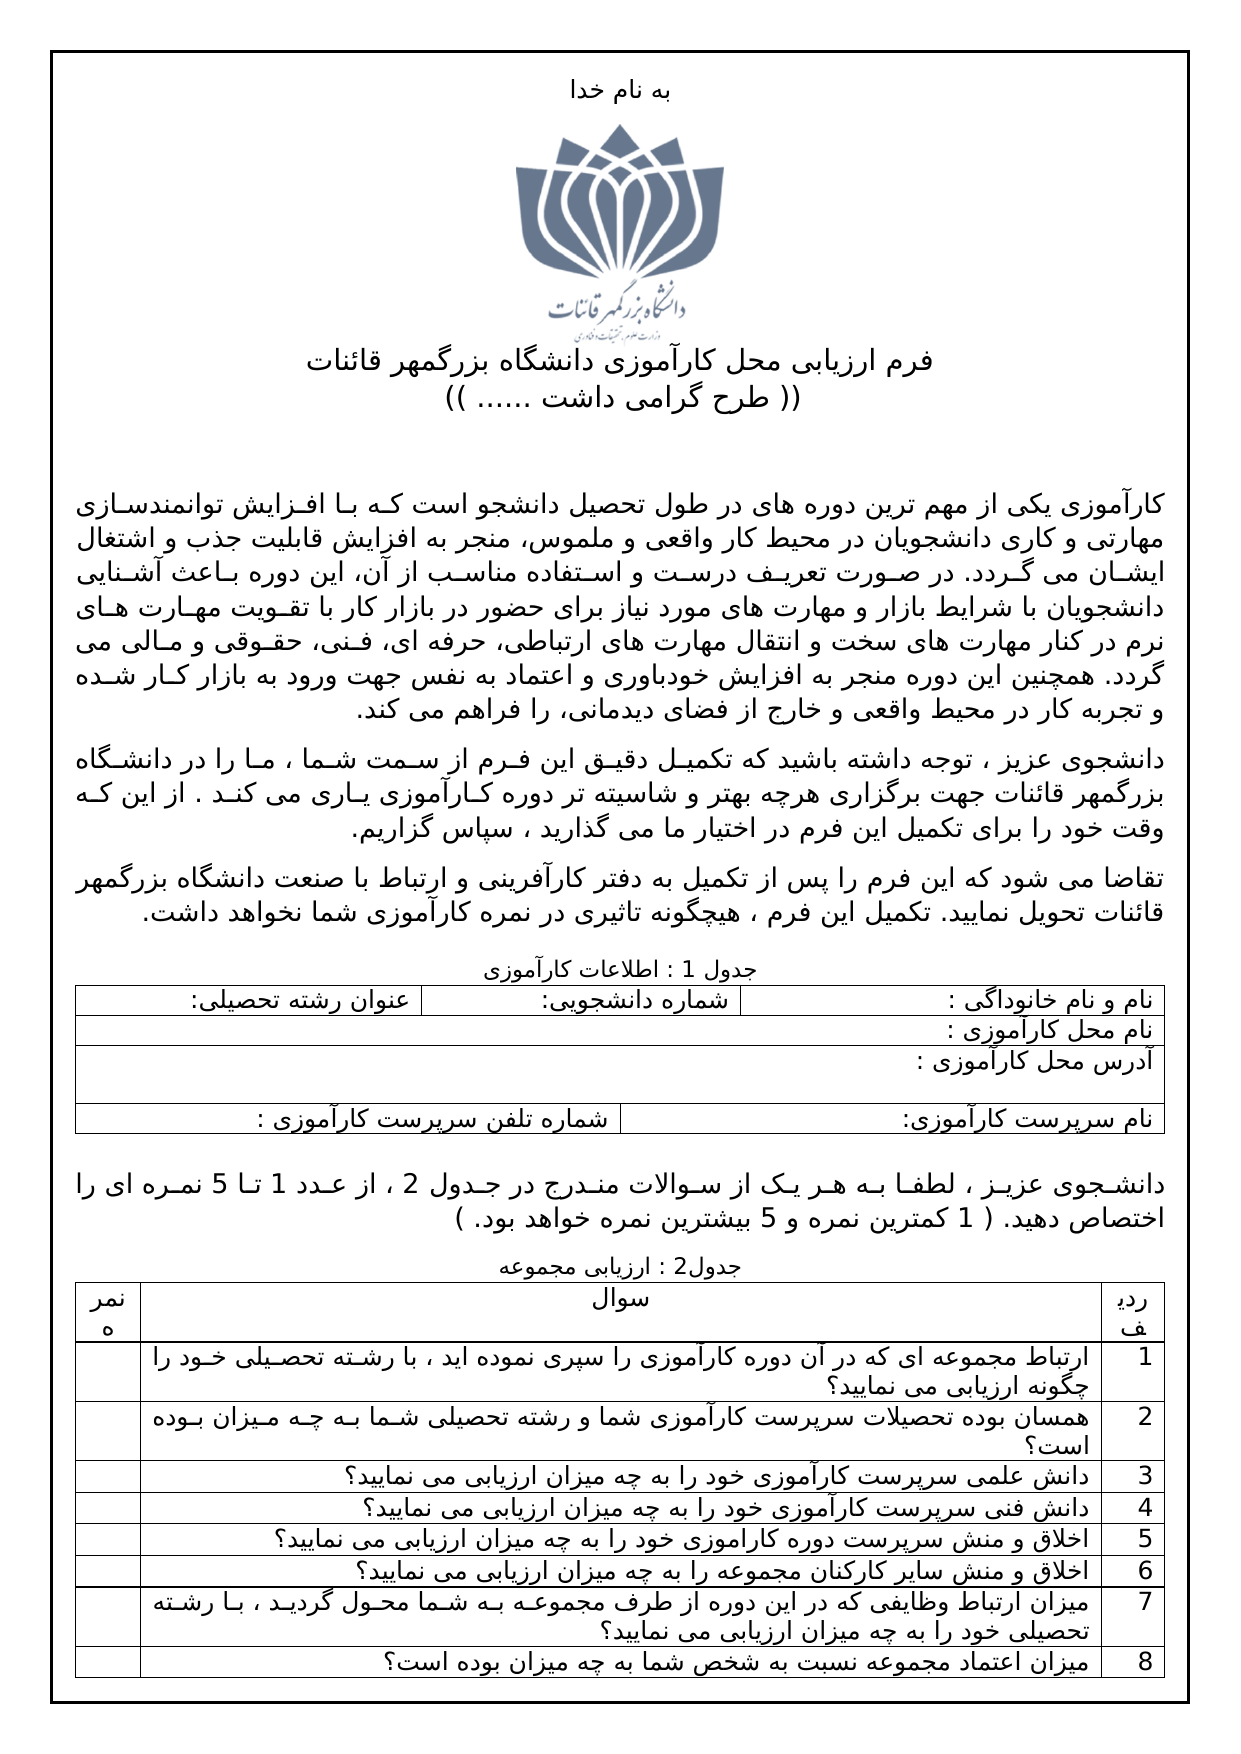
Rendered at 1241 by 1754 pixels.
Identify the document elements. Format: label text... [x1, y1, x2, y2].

table_header نمره [76, 1283, 140, 1341]
table_cell 5 [1102, 1524, 1164, 1555]
table_header ردیف [1102, 1283, 1164, 1341]
table_header نام و نام خانوداگی : [741, 986, 1164, 1015]
table_cell 1 [1102, 1343, 1164, 1401]
text تقاضا می شود که این فرم را پس از تکمیل به دفتر کارآفرینی و ارتباط با صنعت دانشگاه بزرگمهر قائنات تحویل نمایید. تکمیل این فرم ، هیچگونه تاثیری در نمره کارآموزی شما نخواهد داشت. [75, 863, 1165, 928]
table_cell [76, 1588, 140, 1646]
table_cell دانش علمی سرپرست کارآموزی خود را به چه میزان ارزیابی می نمایید؟ [141, 1461, 1101, 1492]
table_cell نام محل کارآموزی : [76, 1016, 1164, 1045]
table_cell اخلاق و منش سرپرست دوره کاراموزی خود را به چه میزان ارزیابی می نمایید؟ [141, 1524, 1101, 1555]
table_cell همسان بوده تحصیلات سرپرست کارآموزی شما و رشته تحصیلی شما به چه میزان بوده است؟ [141, 1402, 1101, 1460]
table_cell دانش فنی سرپرست کارآموزی خود را به چه میزان ارزیابی می نمایید؟ [141, 1493, 1101, 1523]
text جدول2 : ارزیابی مجموعه [75, 1253, 1165, 1280]
table_cell [76, 1461, 140, 1492]
table_header سوال [141, 1283, 1101, 1341]
table_cell میزان ارتباط وظایفی که در این دوره از طرف مجموعه به شما محول گردید ، با رشته تحصیلی خود را به چه میزان ارزیابی می نمایید؟ [141, 1588, 1101, 1646]
table_cell نام سرپرست کارآموزی: [621, 1104, 1164, 1133]
text به نام خدا [75, 75, 1165, 104]
table_cell 4 [1102, 1493, 1164, 1523]
table_cell [76, 1647, 140, 1677]
text دانشجوی عزیز ، لطفا به هر یک از سوالات مندرج در جدول 2 ، از عدد 1 تا 5 نمره ای را اختصاص دهید. ( 1 کمترین نمره و 5 بیشترین نمره خواهد بود. ) [75, 1134, 1165, 1234]
table_header عنوان رشته تحصیلی: [76, 986, 421, 1015]
table_cell 7 [1102, 1588, 1164, 1646]
text فرم ارزیابی محل کارآموزی دانشگاه بزرگمهر قائنات (( طرح گرامی داشت ...... )) [75, 343, 1165, 414]
text کارآموزی یکی از مهم ترین دوره های در طول تحصیل دانشجو است که با افزایش توانمندسازی مهارتی و کاری دانشجویان در محیط کار واقعی و ملموس، منجر به افزایش قابلیت جذب و اشتغال ایشان می گردد. در صورت تعریف درست و استفاده مناسب از آن، این دوره باعث آشنایی دانشجویان با شرایط بازار و مهارت های مورد نیاز برای حضور در بازار کار با تقویت مهارت های نرم در کنار مهارت های سخت و انتقال مهارت های ارتباطی، حرفه ای، فنی، حقوقی و مالی می گردد. همچنین این دوره منجر به افزایش خودباوری و اعتماد به نفس جهت ورود به بازار کار شده و تجربه کار در محیط واقعی و خارج از فضای دیدمانی، را فراهم می کند. [75, 489, 1165, 724]
table_cell اخلاق و منش سایر کارکنان مجموعه را به چه میزان ارزیابی می نمایید؟ [141, 1556, 1101, 1586]
text جدول 1 : اطلاعات کارآموزی [75, 956, 1165, 982]
table_header شماره دانشجویی: [422, 986, 740, 1015]
table_cell [76, 1402, 140, 1460]
table_cell 8 [1102, 1647, 1164, 1677]
table_cell [76, 1556, 140, 1586]
table_cell شماره تلفن سرپرست کارآموزی : [76, 1104, 620, 1133]
table_cell [76, 1343, 140, 1401]
table_cell 2 [1102, 1402, 1164, 1460]
table_cell 3 [1102, 1461, 1164, 1492]
text دانشجوی عزیز ، توجه داشته باشید که تکمیل دقیق این فرم از سمت شما ، ما را در دانشگاه بزرگمهر قائنات جهت برگزاری هرچه بهتر و شاسیته تر دوره کارآموزی یاری می کند . از این که وقت خود را برای تکمیل این فرم در اختیار ما می گذارید ، سپاس گزاریم. [75, 744, 1165, 843]
table_cell [76, 1524, 140, 1555]
table_cell میزان اعتماد مجموعه نسبت به شخص شما به چه میزان بوده است؟ [141, 1647, 1101, 1677]
table_cell 6 [1102, 1556, 1164, 1586]
table_cell ارتباط مجموعه ای که در آن دوره کارآموزی را سپری نموده اید ، با رشته تحصیلی خود را چگونه ارزیابی می نمایید؟ [141, 1343, 1101, 1401]
table_cell آدرس محل کارآموزی : [76, 1046, 1164, 1103]
table_cell [76, 1493, 140, 1523]
